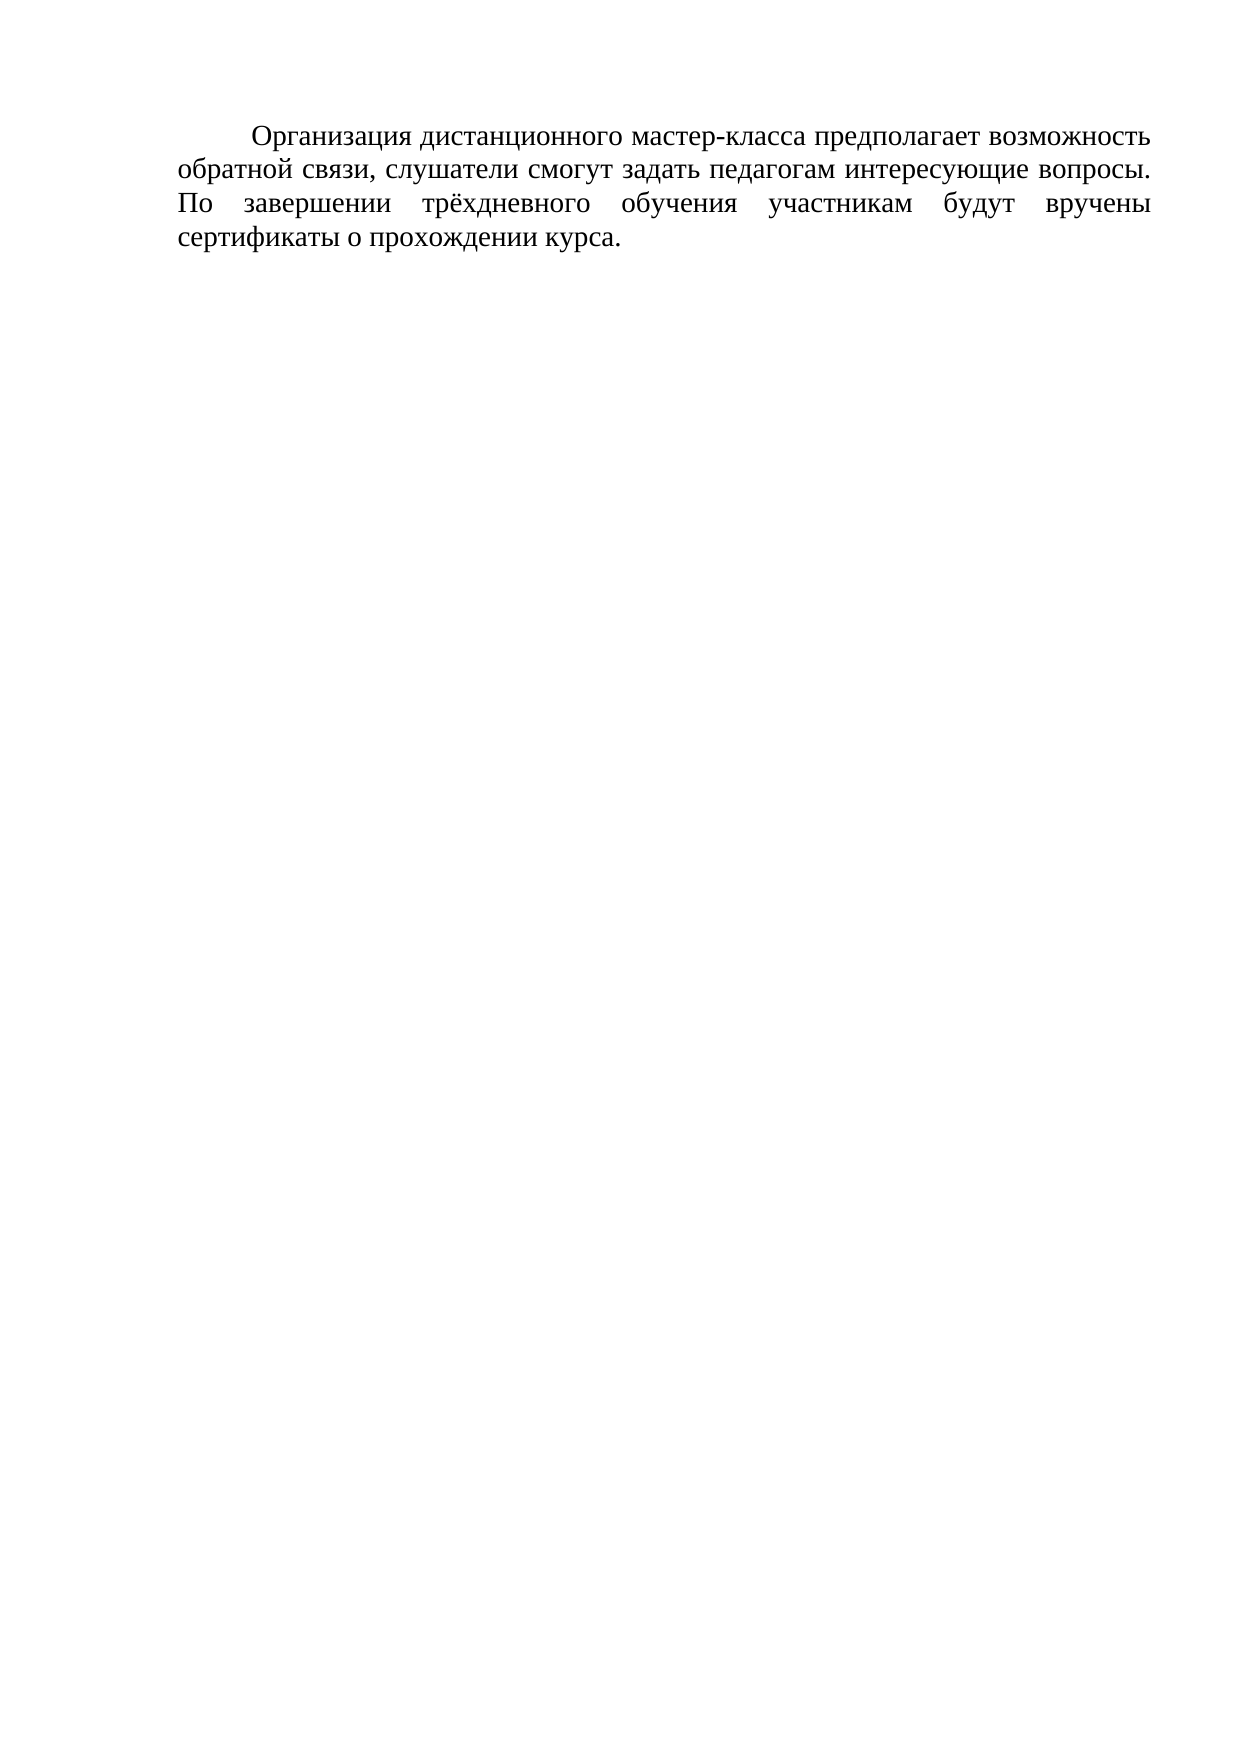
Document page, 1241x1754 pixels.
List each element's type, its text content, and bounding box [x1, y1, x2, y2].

text Организация дистанционного мастер-класса предполагает возможность обратной связи, слушатели смогут задать педагогам интересующие вопросы. По завершении трёхдневного обучения участникам будут вручены сертификаты о прохождении курса. [177, 118, 1152, 252]
